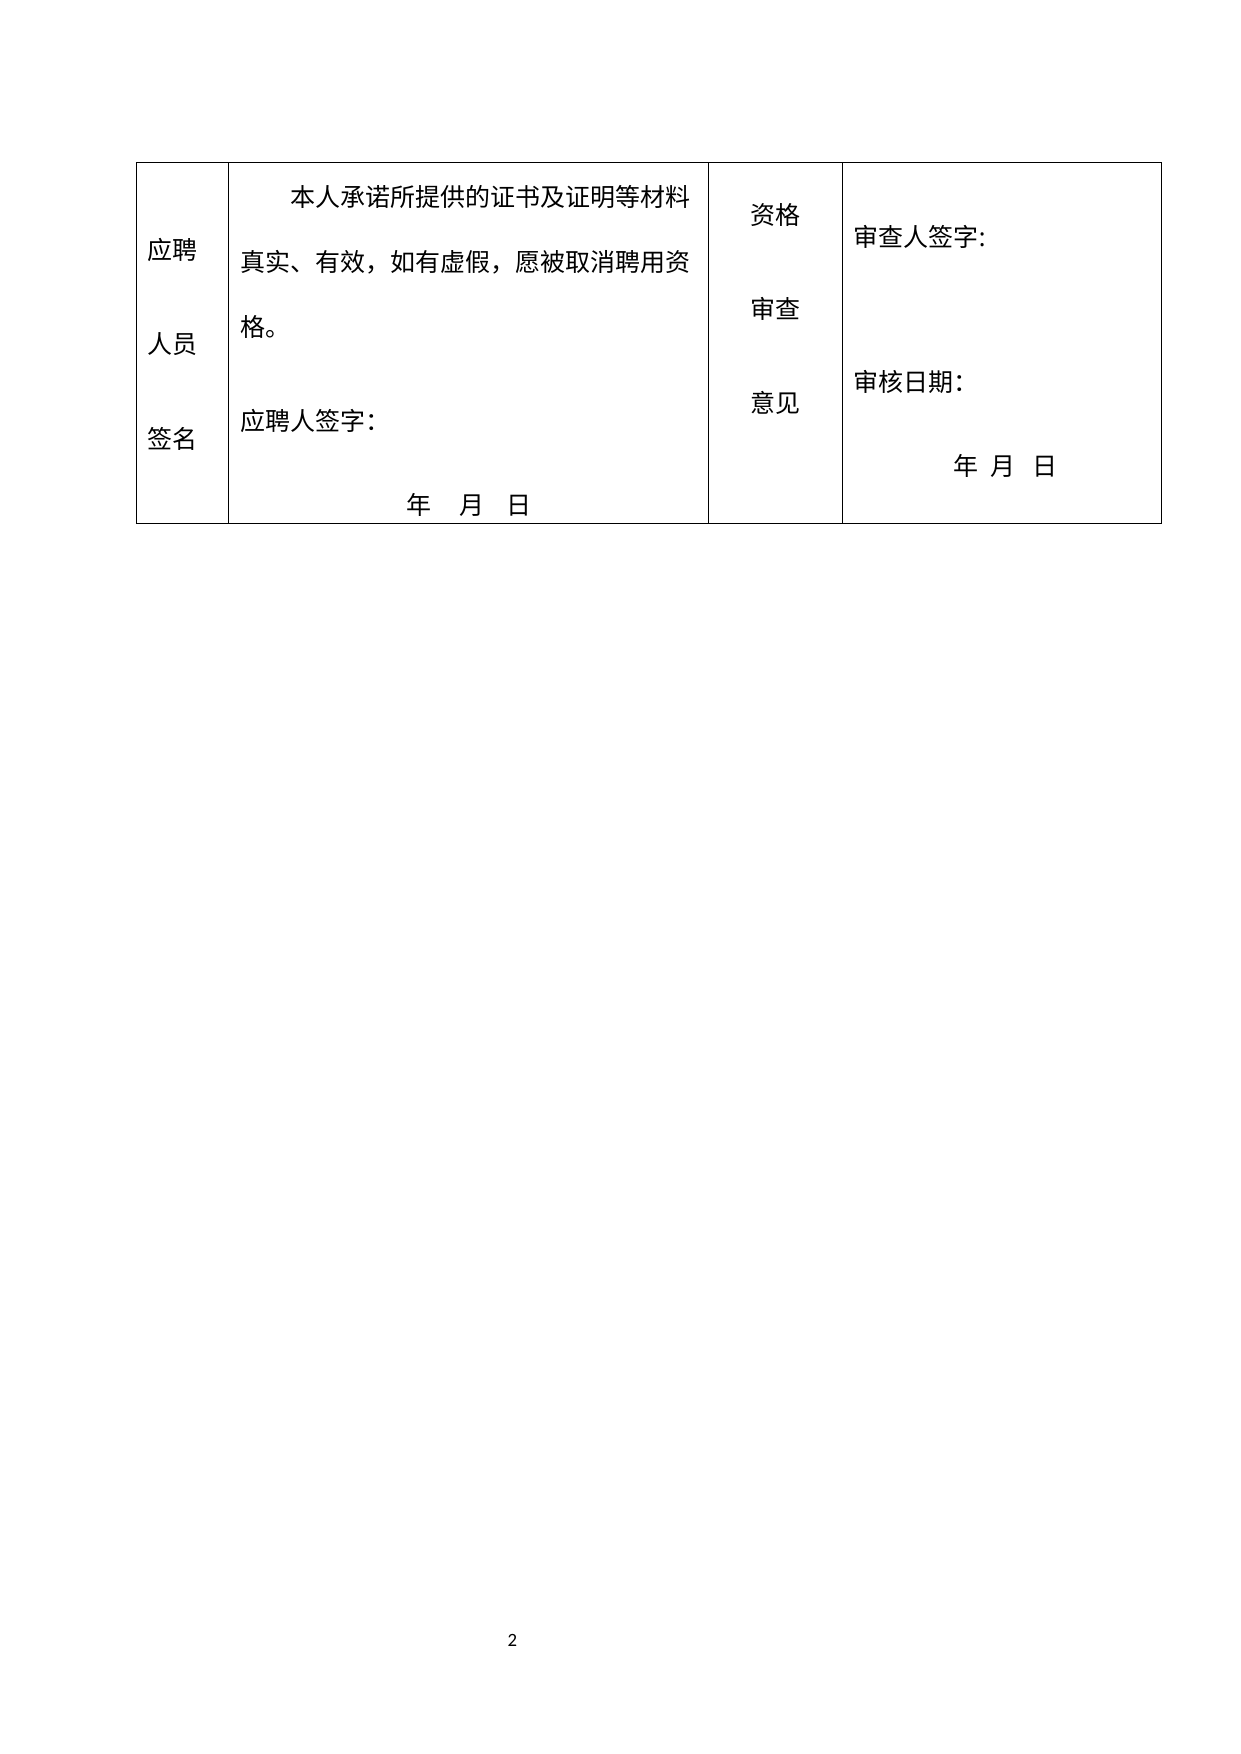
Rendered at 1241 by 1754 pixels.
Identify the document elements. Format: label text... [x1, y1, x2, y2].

table_cell 资格 审查 意见 [709, 163, 842, 523]
table_cell 应聘 人员 签名 [137, 163, 228, 523]
table_cell 本人承诺所提供的证书及证明等材料真实、有效，如有虚假，愿被取消聘用资格。 应聘人签字： 年 月 日 [229, 163, 708, 523]
table_cell 审查人签字: 审核日期： 年 月 日 [843, 163, 1161, 523]
